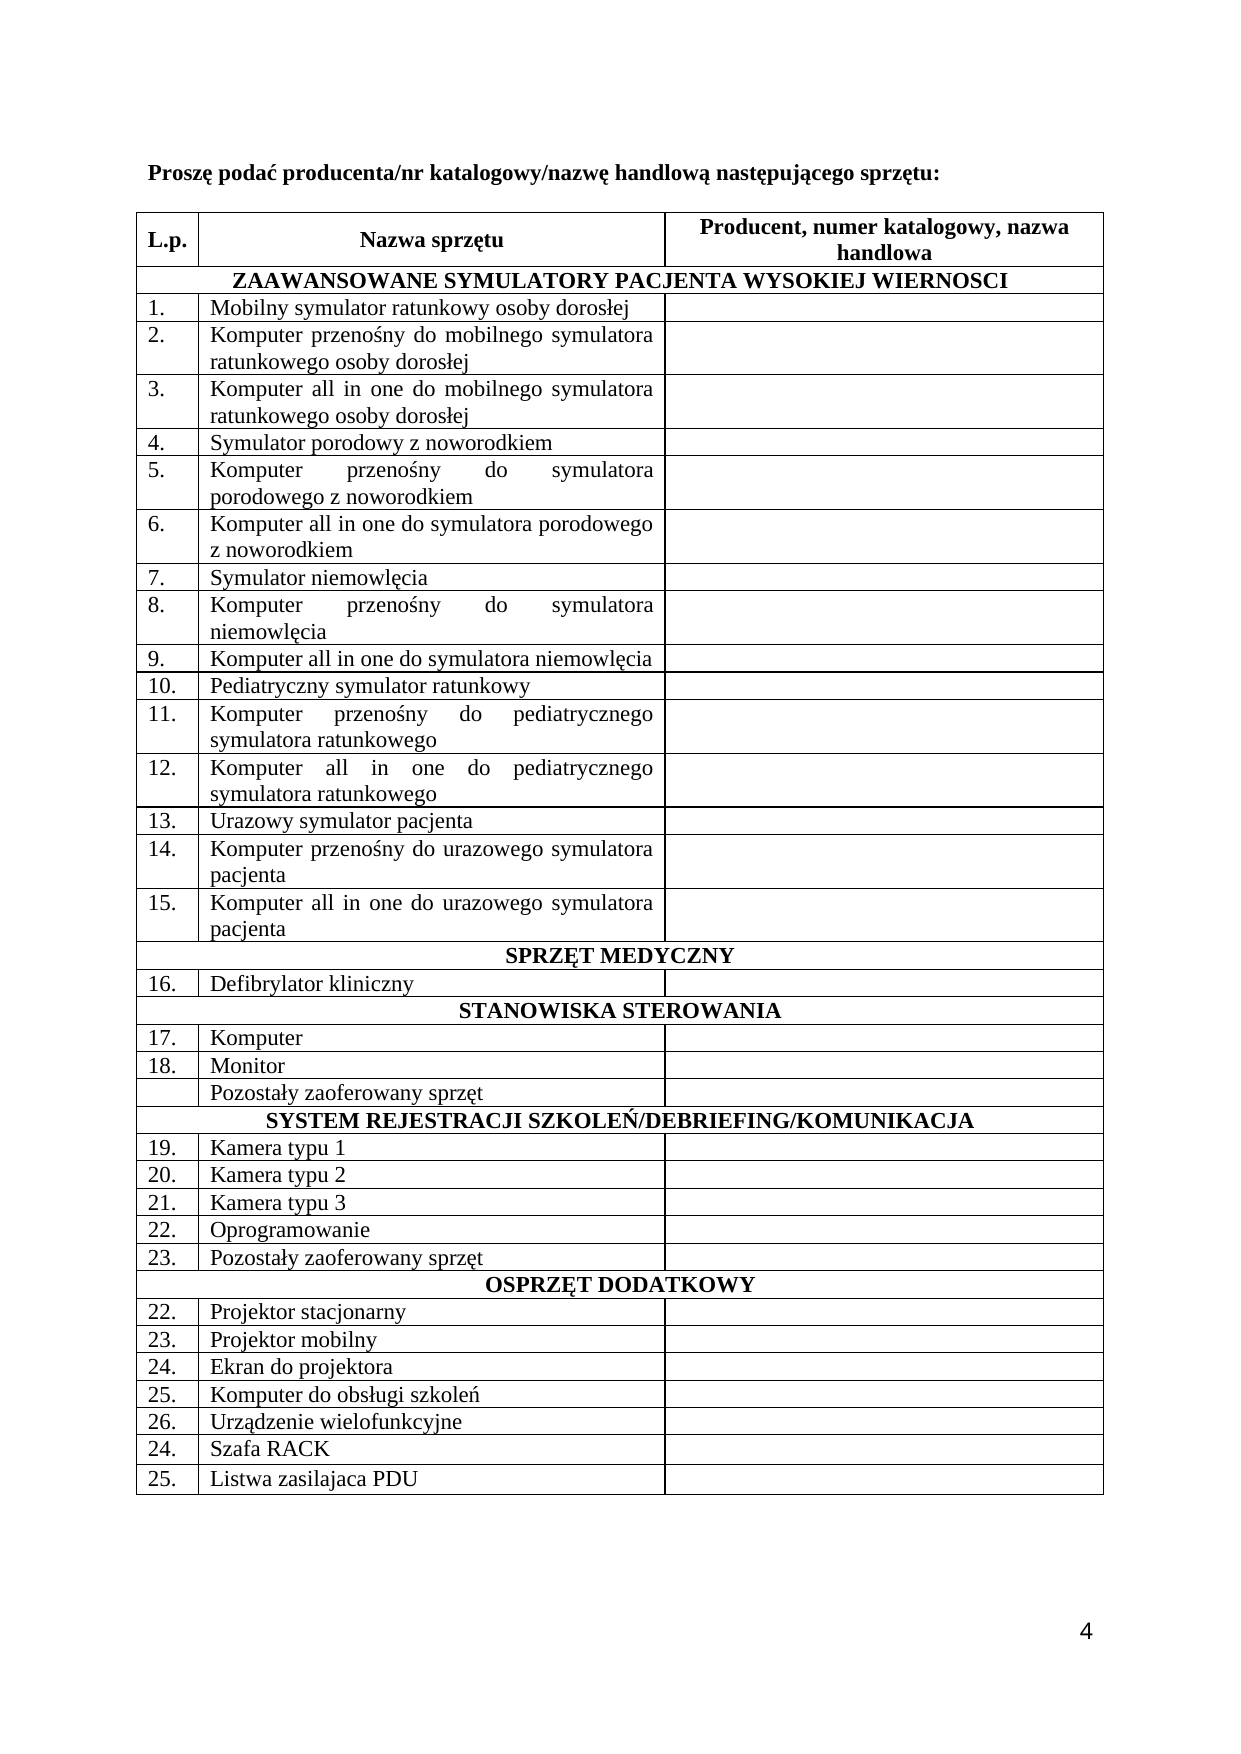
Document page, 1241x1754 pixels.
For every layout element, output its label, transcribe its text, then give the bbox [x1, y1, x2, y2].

table_cell [666, 1299, 1103, 1325]
table_cell 13. [137, 808, 198, 834]
table_cell [666, 375, 1103, 428]
table_cell OSPRZĘT DODATKOWY [137, 1271, 1103, 1297]
table_cell 23. [137, 1326, 198, 1352]
table_cell [666, 1326, 1103, 1352]
table_cell [666, 889, 1103, 941]
table_cell Monitor [199, 1052, 664, 1078]
table_cell 21. [137, 1189, 198, 1215]
table_cell [666, 835, 1103, 887]
table_cell 10. [137, 673, 198, 699]
table_cell Pozostały zaoferowany sprzęt [199, 1079, 664, 1106]
table_cell Komputer all in one do pediatrycznego symulatora ratunkowego [199, 754, 664, 806]
table_cell 6. [137, 510, 198, 563]
table_cell Symulator porodowy z noworodkiem [199, 429, 664, 455]
table_cell 23. [137, 1244, 198, 1270]
table_cell 22. [137, 1216, 198, 1243]
table_cell [666, 754, 1103, 806]
table_cell 24. [137, 1353, 198, 1379]
table_header Producent, numer katalogowy, nazwa handlowa [666, 213, 1103, 266]
table_cell [666, 700, 1103, 753]
table_cell Komputer all in one do symulatora porodowego z noworodkiem [199, 510, 664, 563]
table_cell [666, 673, 1103, 699]
table_cell Komputer przenośny do urazowego symulatora pacjenta [199, 835, 664, 887]
table_cell Kamera typu 3 [199, 1189, 664, 1215]
table_cell Urazowy symulator pacjenta [199, 808, 664, 834]
table_cell Szafa RACK [199, 1435, 664, 1464]
table_cell Oprogramowanie [199, 1216, 664, 1243]
table_cell [666, 970, 1103, 996]
table_cell Kamera typu 1 [199, 1134, 664, 1160]
table_cell [666, 564, 1103, 590]
table_cell Projektor mobilny [199, 1326, 664, 1352]
table_cell [666, 1244, 1103, 1270]
table_cell 22. [137, 1299, 198, 1325]
table_cell Kamera typu 2 [199, 1161, 664, 1188]
table_cell SYSTEM REJESTRACJI SZKOLEŃ/DEBRIEFING/KOMUNIKACJA [137, 1107, 1103, 1133]
table_cell Komputer all in one do urazowego symulatora pacjenta [199, 889, 664, 941]
table_cell [666, 294, 1103, 321]
table_cell [666, 429, 1103, 455]
table_cell [666, 1408, 1103, 1434]
text Proszę podać producenta/nr katalogowy/nazwę handlową następującego sprzętu: [148, 159, 1093, 186]
table_cell [666, 1134, 1103, 1160]
table_cell Komputer przenośny do mobilnego symulatora ratunkowego osoby dorosłej [199, 322, 664, 374]
table_cell 16. [137, 970, 198, 996]
table_cell [666, 1465, 1103, 1494]
table_cell [666, 1381, 1103, 1407]
table_cell [666, 1025, 1103, 1051]
table_cell [137, 1079, 198, 1106]
table_cell 25. [137, 1465, 198, 1494]
table_header L.p. [137, 213, 198, 266]
table_cell [666, 808, 1103, 834]
table_cell [666, 1353, 1103, 1379]
table_cell [666, 1052, 1103, 1078]
table_cell 25. [137, 1381, 198, 1407]
table_cell 9. [137, 645, 198, 671]
table_cell 14. [137, 835, 198, 887]
table_cell ZAAWANSOWANE SYMULATORY PACJENTA WYSOKIEJ WIERNOSCI [137, 267, 1103, 293]
table_cell 4. [137, 429, 198, 455]
table_cell 26. [137, 1408, 198, 1434]
table_cell [666, 1161, 1103, 1188]
table_cell [666, 1435, 1103, 1464]
table_cell Urządzenie wielofunkcyjne [199, 1408, 664, 1434]
table_cell Ekran do projektora [199, 1353, 664, 1379]
table_cell Defibrylator kliniczny [199, 970, 664, 996]
table_cell [666, 591, 1103, 644]
table_cell [666, 322, 1103, 374]
table_cell 3. [137, 375, 198, 428]
table_cell 7. [137, 564, 198, 590]
table_cell Projektor stacjonarny [199, 1299, 664, 1325]
table_cell 12. [137, 754, 198, 806]
table_cell Pozostały zaoferowany sprzęt [199, 1244, 664, 1270]
table_cell [666, 1189, 1103, 1215]
table_cell [666, 1079, 1103, 1106]
table_cell 20. [137, 1161, 198, 1188]
table_cell 17. [137, 1025, 198, 1051]
table_cell [666, 1216, 1103, 1243]
table_cell [666, 645, 1103, 671]
table_cell 8. [137, 591, 198, 644]
table_cell 18. [137, 1052, 198, 1078]
table_cell Komputer do obsługi szkoleń [199, 1381, 664, 1407]
table_cell [666, 510, 1103, 563]
table_cell Komputer przenośny do symulatora niemowlęcia [199, 591, 664, 644]
table_cell Komputer przenośny do symulatora porodowego z noworodkiem [199, 456, 664, 509]
table_cell Mobilny symulator ratunkowy osoby dorosłej [199, 294, 664, 321]
table_cell Komputer przenośny do pediatrycznego symulatora ratunkowego [199, 700, 664, 753]
table_cell Komputer all in one do symulatora niemowlęcia [199, 645, 664, 671]
table_cell Listwa zasilajaca PDU [199, 1465, 664, 1494]
table_cell Pediatryczny symulator ratunkowy [199, 673, 664, 699]
table_cell 5. [137, 456, 198, 509]
table_header Nazwa sprzętu [199, 213, 664, 266]
table_cell 19. [137, 1134, 198, 1160]
table_cell Komputer [199, 1025, 664, 1051]
table_cell 24. [137, 1435, 198, 1464]
table_cell 11. [137, 700, 198, 753]
table_cell Symulator niemowlęcia [199, 564, 664, 590]
table_cell 1. [137, 294, 198, 321]
table_cell [666, 456, 1103, 509]
table_cell 15. [137, 889, 198, 941]
table_cell STANOWISKA STEROWANIA [137, 997, 1103, 1023]
table_cell SPRZĘT MEDYCZNY [137, 942, 1103, 969]
table_cell 2. [137, 322, 198, 374]
table_cell Komputer all in one do mobilnego symulatora ratunkowego osoby dorosłej [199, 375, 664, 428]
